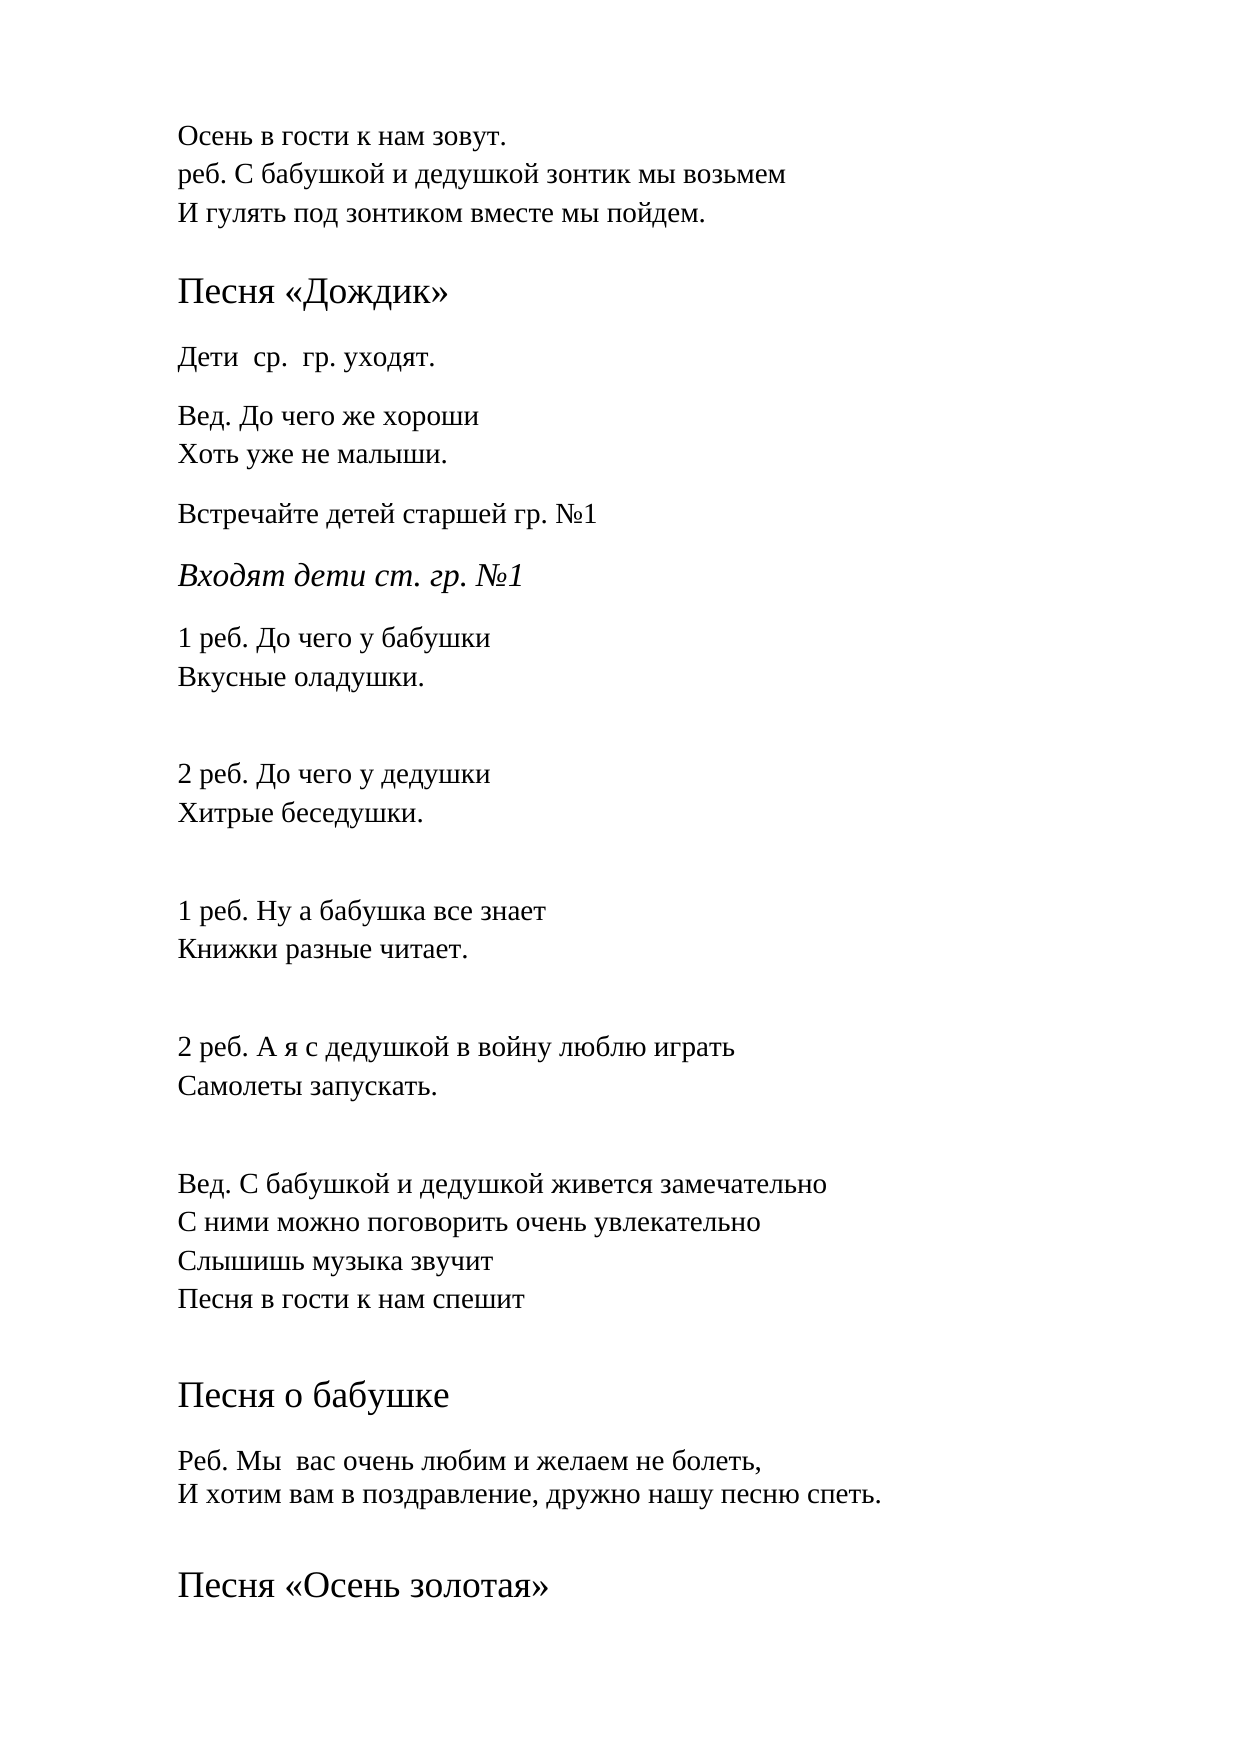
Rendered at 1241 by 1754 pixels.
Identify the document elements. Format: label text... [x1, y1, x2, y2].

text Песня «Осень золотая» [177, 1563, 1152, 1606]
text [177, 118, 1152, 311]
text Вед. До чего же хороши Хоть уже не малыши. [177, 398, 1152, 470]
text 2 реб. До чего у дедушки Хитрые беседушки. [177, 718, 1152, 829]
text Реб. Мы вас очень любим и желаем не болеть, [177, 1443, 1152, 1476]
text Встречайте детей старшей гр. №1 [177, 496, 1152, 529]
text Песня о бабушке [177, 1372, 1152, 1416]
text Дети ср. гр. уходят. [177, 339, 1152, 372]
text 1 реб. Ну а бабушка все знает Книжки разные читает. [177, 854, 1152, 965]
text И хотим вам в поздравление, дружно нашу песню спеть. [177, 1476, 1152, 1510]
text 1 реб. До чего у бабушки Вкусные оладушки. [177, 620, 1152, 692]
text Входят дети ст. гр. №1 [177, 555, 1152, 594]
text 2 реб. А я с дедушкой в войну люблю играть Самолеты запускать. [177, 991, 1152, 1102]
text Вед. С бабушкой и дедушкой живется замечательно С ними можно поговорить очень увлекательно Слышишь музыка звучит Песня в гости к нам спешит [177, 1127, 1152, 1347]
